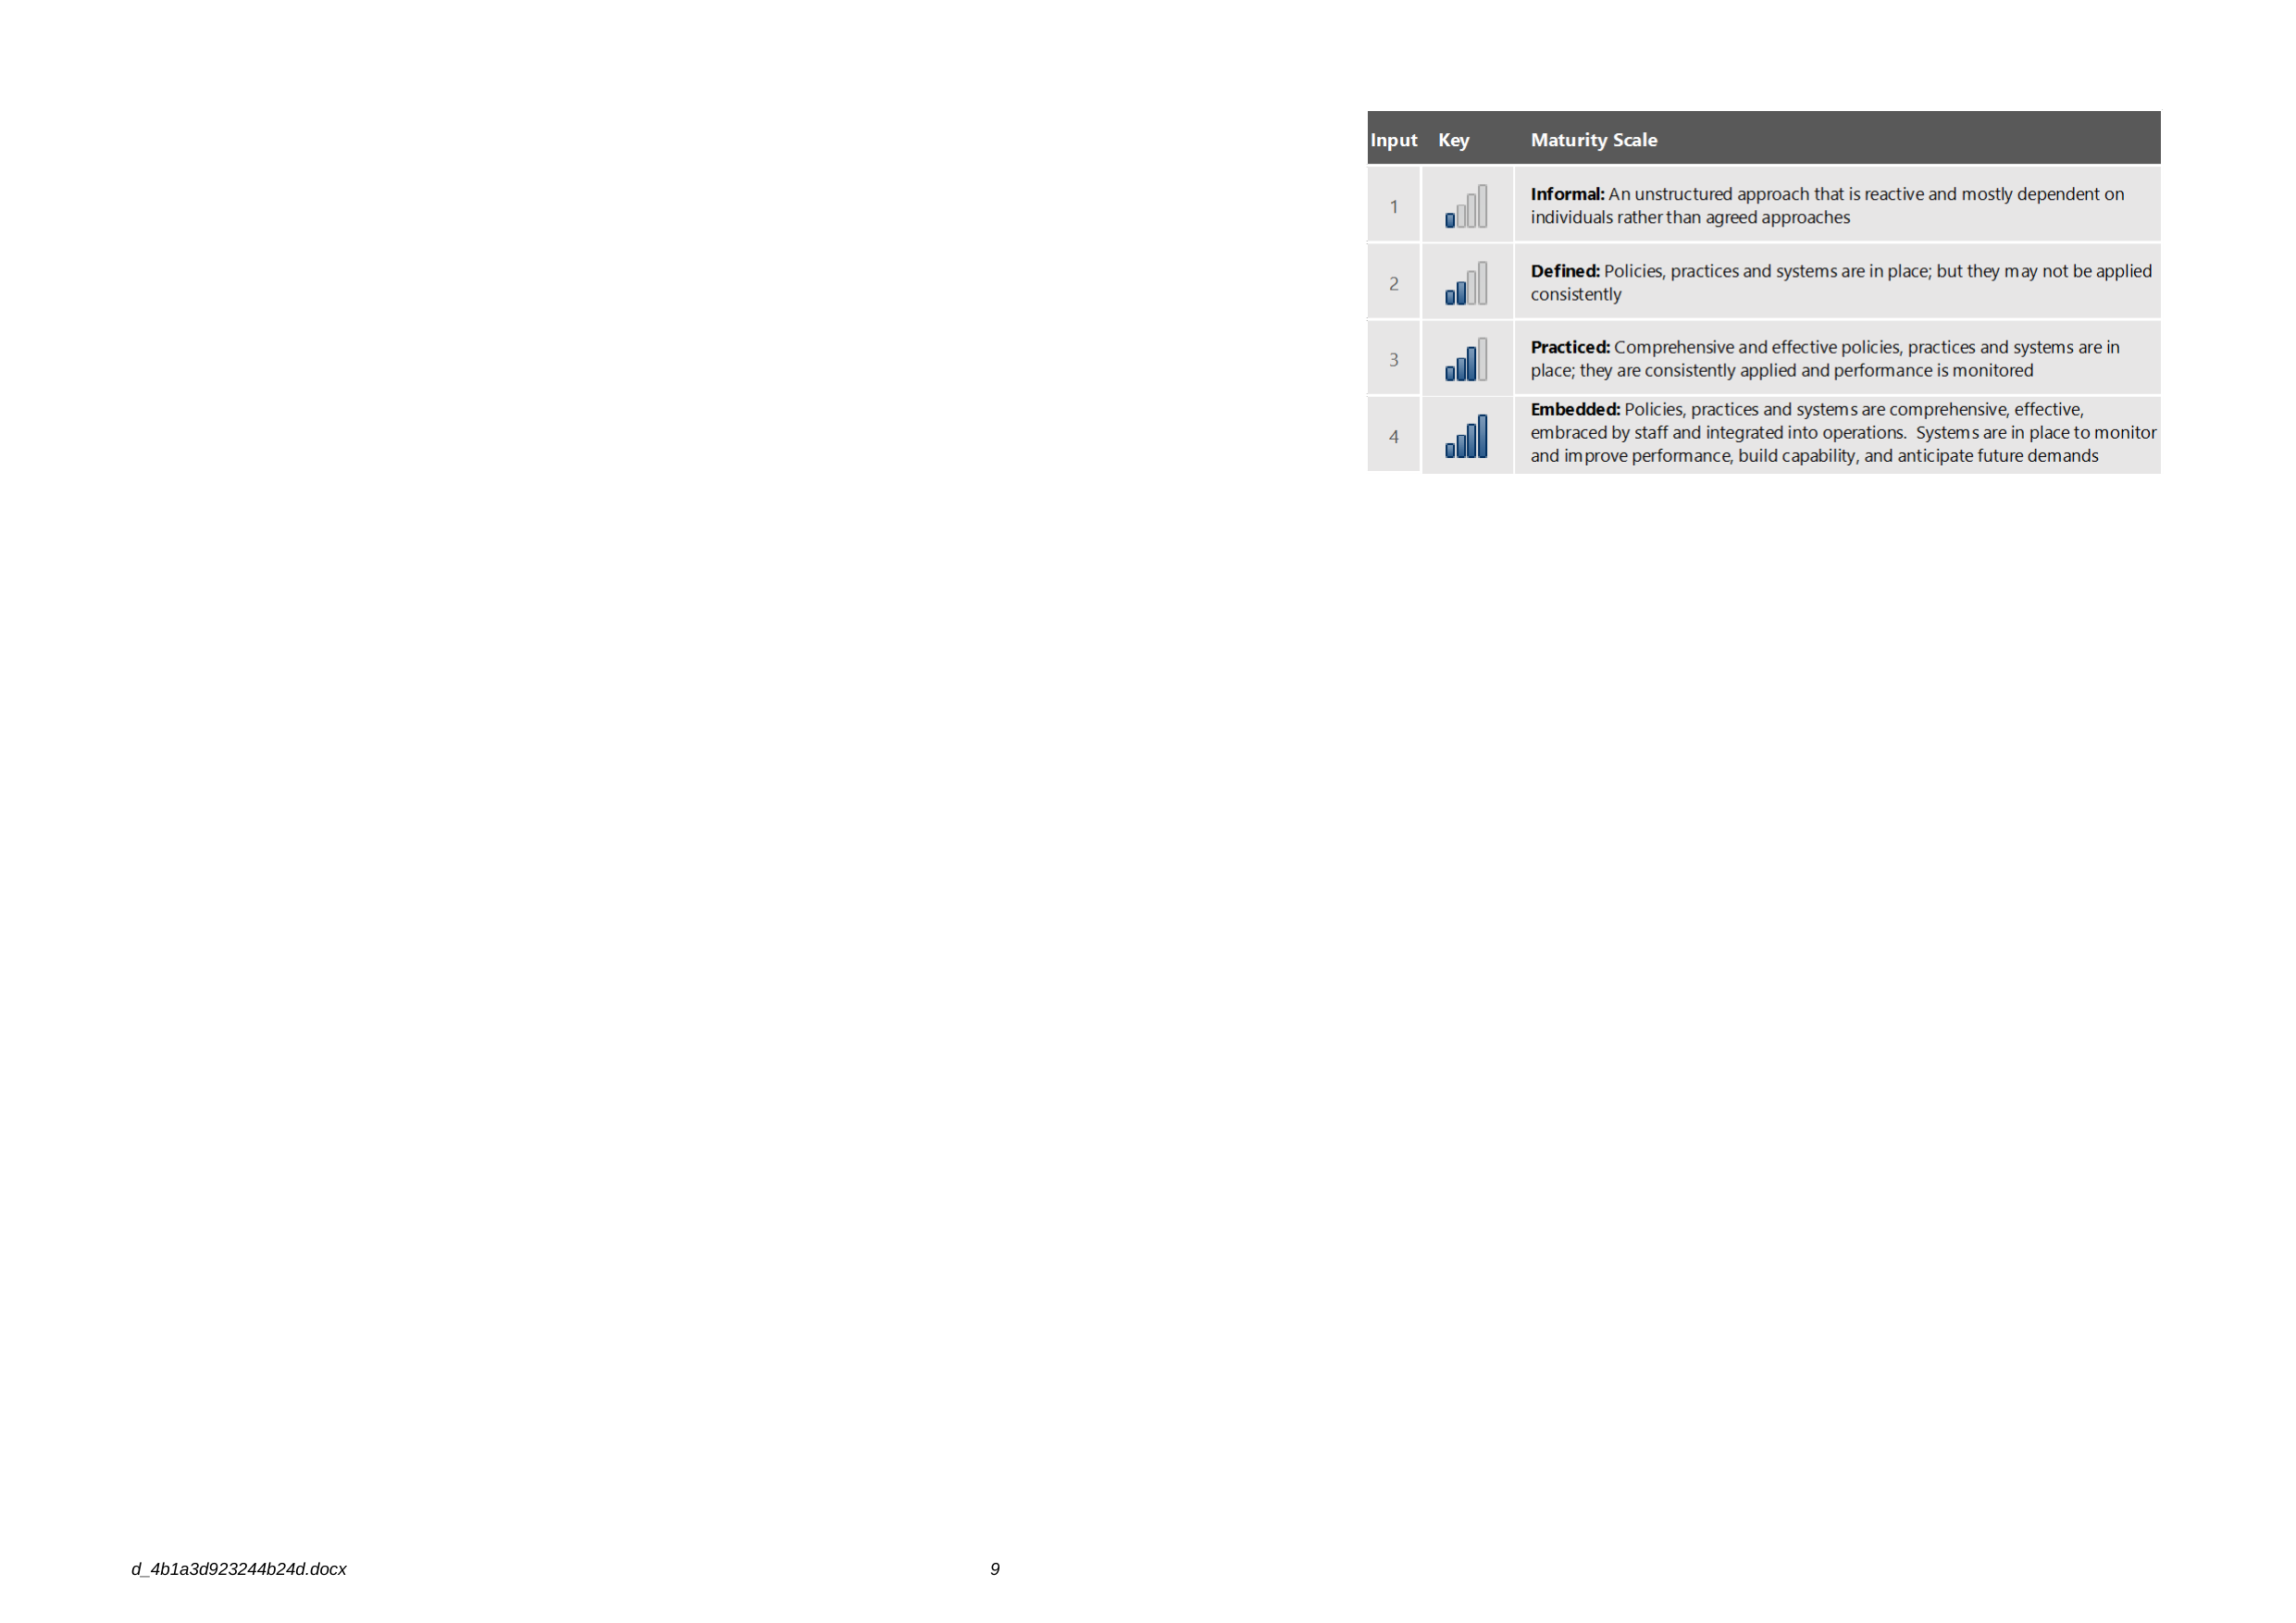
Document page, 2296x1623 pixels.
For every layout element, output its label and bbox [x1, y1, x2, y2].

picture [1366, 109, 2165, 475]
